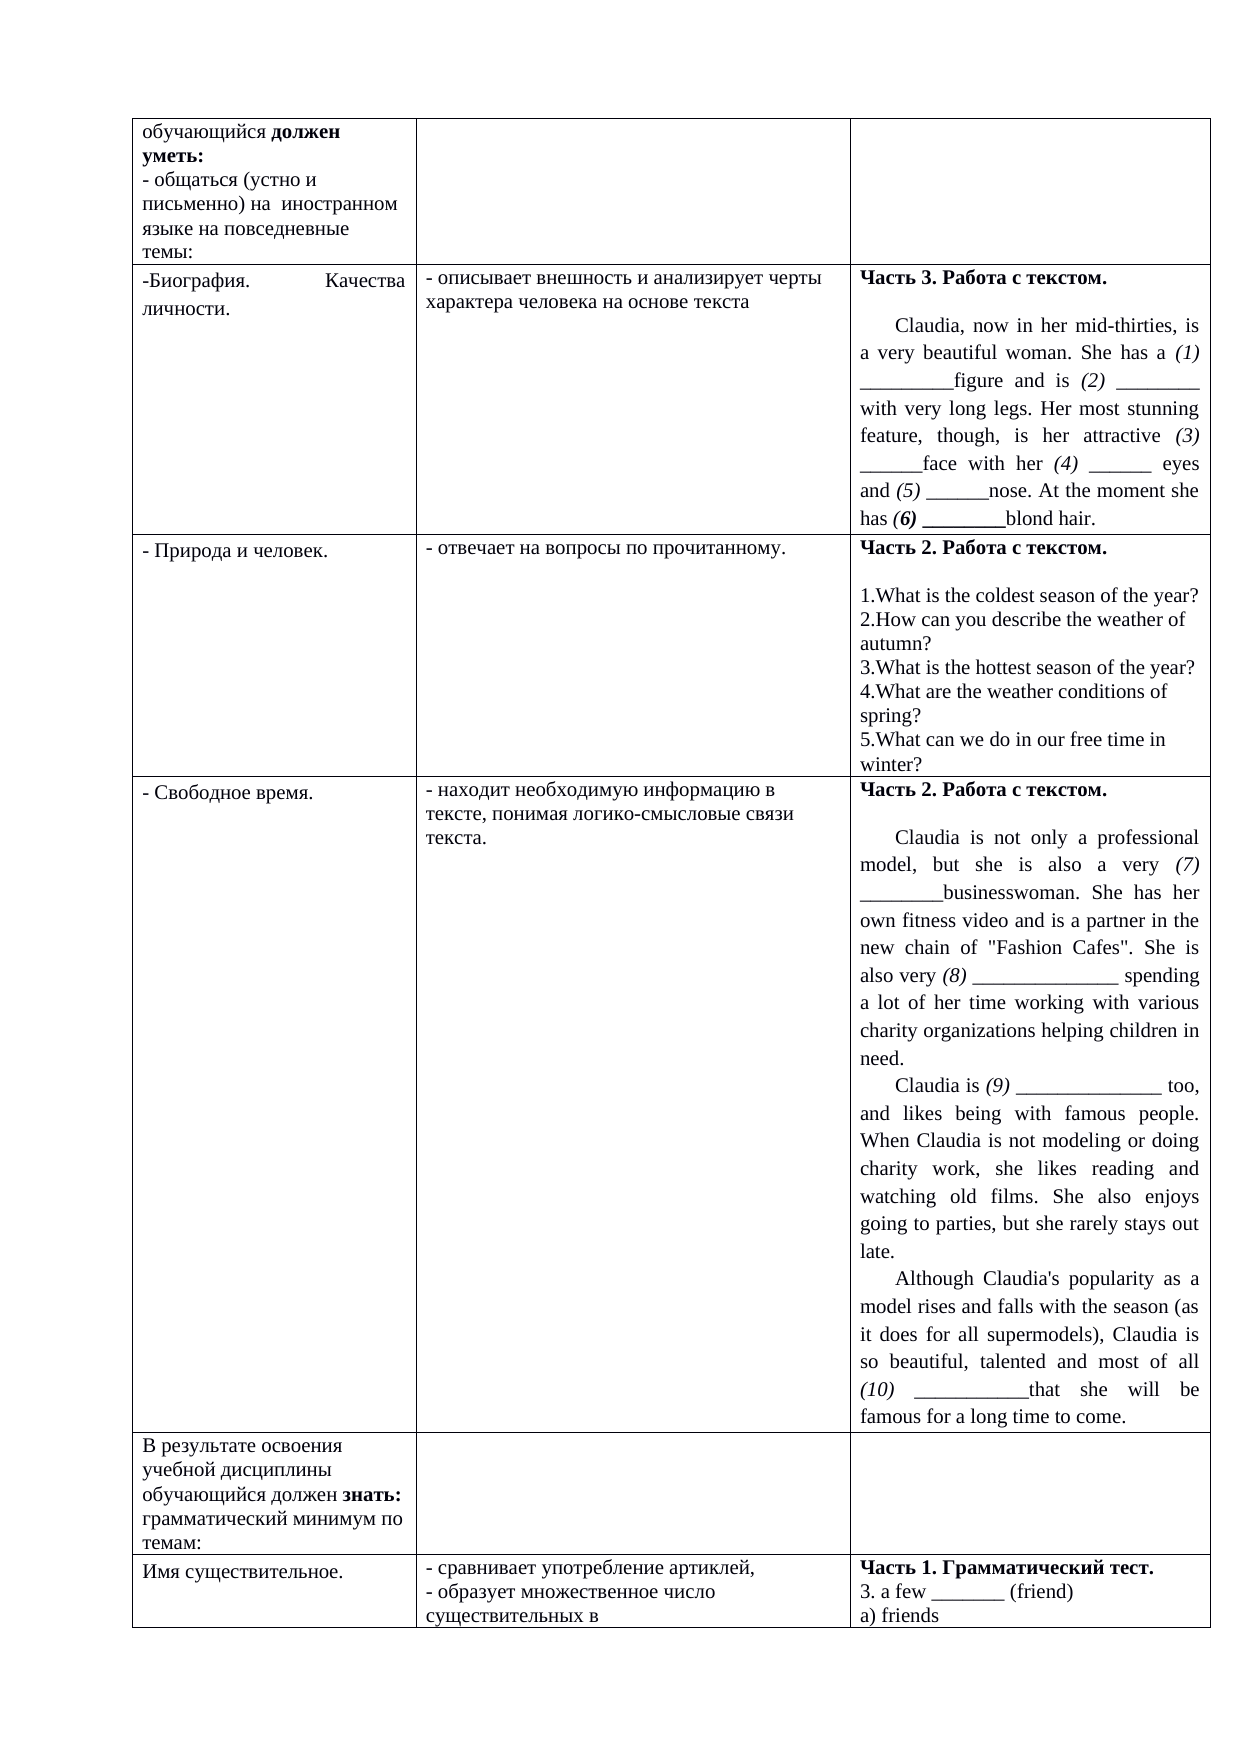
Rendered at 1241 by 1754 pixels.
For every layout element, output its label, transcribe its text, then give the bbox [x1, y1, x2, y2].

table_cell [417, 1555, 850, 1627]
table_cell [133, 1555, 416, 1627]
table_cell Часть 3. Работа с текстом. Claudia, now in her mid-thirties, is a very beautiful woman. She has a (1) _________figure and is (2) ________ with very long legs. Her most stunning feature, though, is her attractive (3) ______face with her (4) ______ eyes and (5) ______nose. At the moment she has (6) ________blond hair. [851, 265, 1210, 534]
table_cell - Природа и человек. [133, 535, 416, 776]
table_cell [133, 119, 416, 263]
table_cell [851, 1433, 1210, 1554]
table_cell [417, 1433, 850, 1554]
table_cell Часть 2. Работа с текстом. Claudia is not only a professional model, but she is also a very (7) ________businesswoman. She has her own fitness video and is a partner in the new chain of "Fashion Cafes". She is also very (8) ______________ spending a lot of her time working with various charity organizations helping children in need. Claudia is (9) ______________ too, and likes being with famous people. When Claudia is not modeling or doing charity work, she likes reading and watching old films. She also enjoys going to parties, but she rarely stays out late. Although Claudia's popularity as a model rises and falls with the season (as it does for all supermodels), Claudia is so beautiful, talented and most of all (10) ___________that she will be famous for a long time to come. [851, 777, 1210, 1432]
table_cell [417, 119, 850, 263]
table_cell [851, 1555, 1210, 1627]
table_cell -Биография. Качества личности. [133, 265, 416, 534]
table_cell В результате освоения учебной дисциплины обучающийся должен знать: грамматический минимум по темам: [133, 1433, 416, 1554]
table_cell - находит необходимую информацию в тексте, понимая логико-смысловые связи текста. [417, 777, 850, 1432]
table_cell - отвечает на вопросы по прочитанному. [417, 535, 850, 776]
table_cell - Свободное время. [133, 777, 416, 1432]
table_cell [851, 119, 1210, 263]
table_cell - описывает внешность и анализирует черты характера человека на основе текста [417, 265, 850, 534]
table_cell Часть 2. Работа с текстом. 1.What is the coldest season of the year? 2.How can you describe the weather of autumn? 3.What is the hottest season of the year? 4.What are the weather conditions of spring? 5.What can we do in our free time in winter? [851, 535, 1210, 776]
